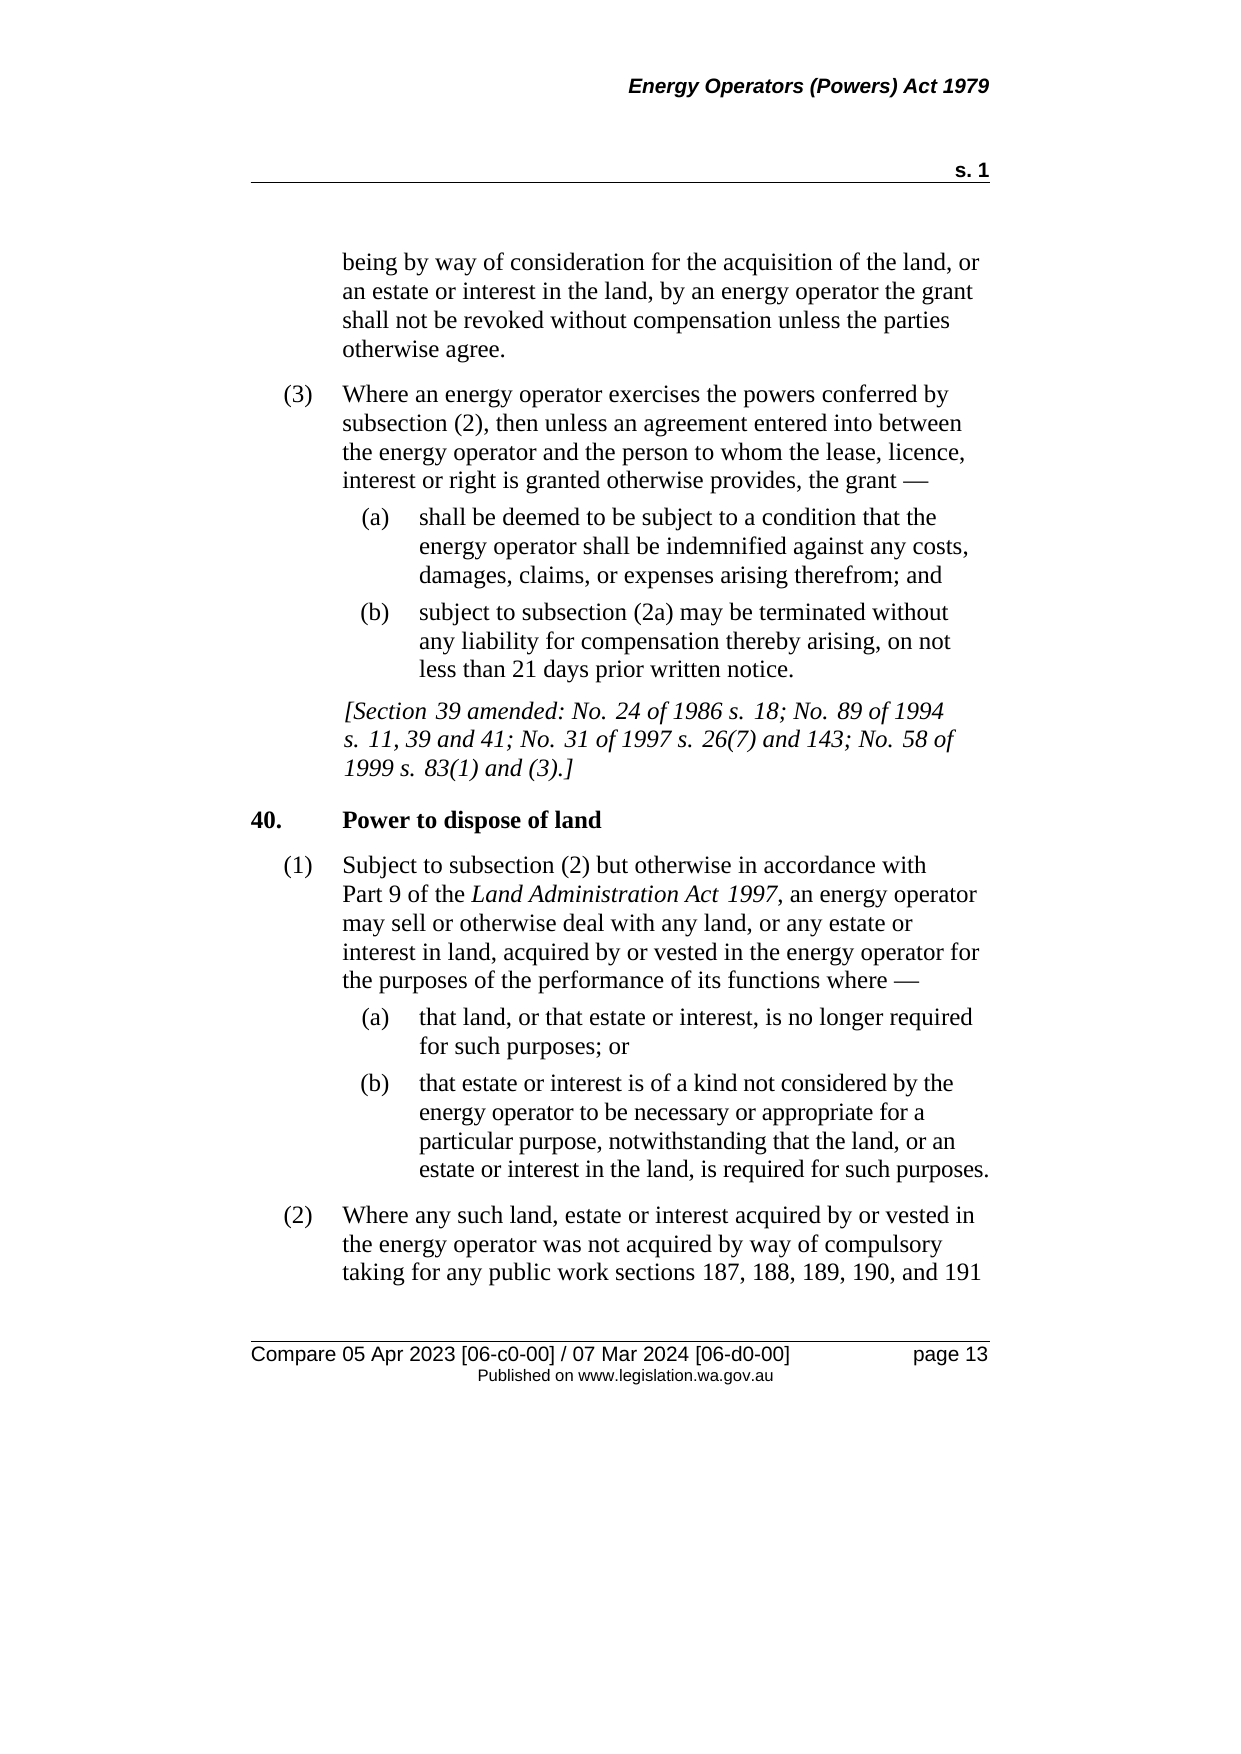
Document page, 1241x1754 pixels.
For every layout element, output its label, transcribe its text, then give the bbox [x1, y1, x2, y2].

text (b) subject to subsection (2a) may be terminated without any liability for compensation thereby arising, on not less than 21 days prior written notice. [251, 597, 990, 683]
text [Section 39 amended: No. 24 of 1986 s. 18; No. 89 of 1994 s. 11, 39 and 41; No. 31 of 1997 s. 26(7) and 143; No. 58 of 1999 s. 83(1) and (3).] [251, 696, 990, 782]
text (a) that land, or that estate or interest, is no longer required for such purposes; or [251, 1002, 990, 1060]
text (1) Subject to subsection (2) but otherwise in accordance with Part 9 of the Land Administration Act 1997, an energy operator may sell or otherwise deal with any land, or any estate or interest in land, acquired by or vested in the energy operator for the purposes of the performance of its functions where — [251, 850, 990, 994]
text (b) that estate or interest is of a kind not considered by the energy operator to be necessary or appropriate for a particular purpose, notwithstanding that the land, or an estate or interest in the land, is required for such purposes. [251, 1068, 990, 1183]
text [251, 247, 990, 362]
text (a) shall be deemed to be subject to a condition that the energy operator shall be indemnified against any costs, damages, claims, or expenses arising therefrom; and [251, 502, 990, 589]
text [251, 1200, 990, 1286]
subtitle 40. Power to dispose of land [251, 805, 990, 834]
text (3) Where an energy operator exercises the powers conferred by subsection (2), then unless an agreement entered into between the energy operator and the person to whom the lease, licence, interest or right is granted otherwise provides, the grant — [251, 379, 990, 494]
